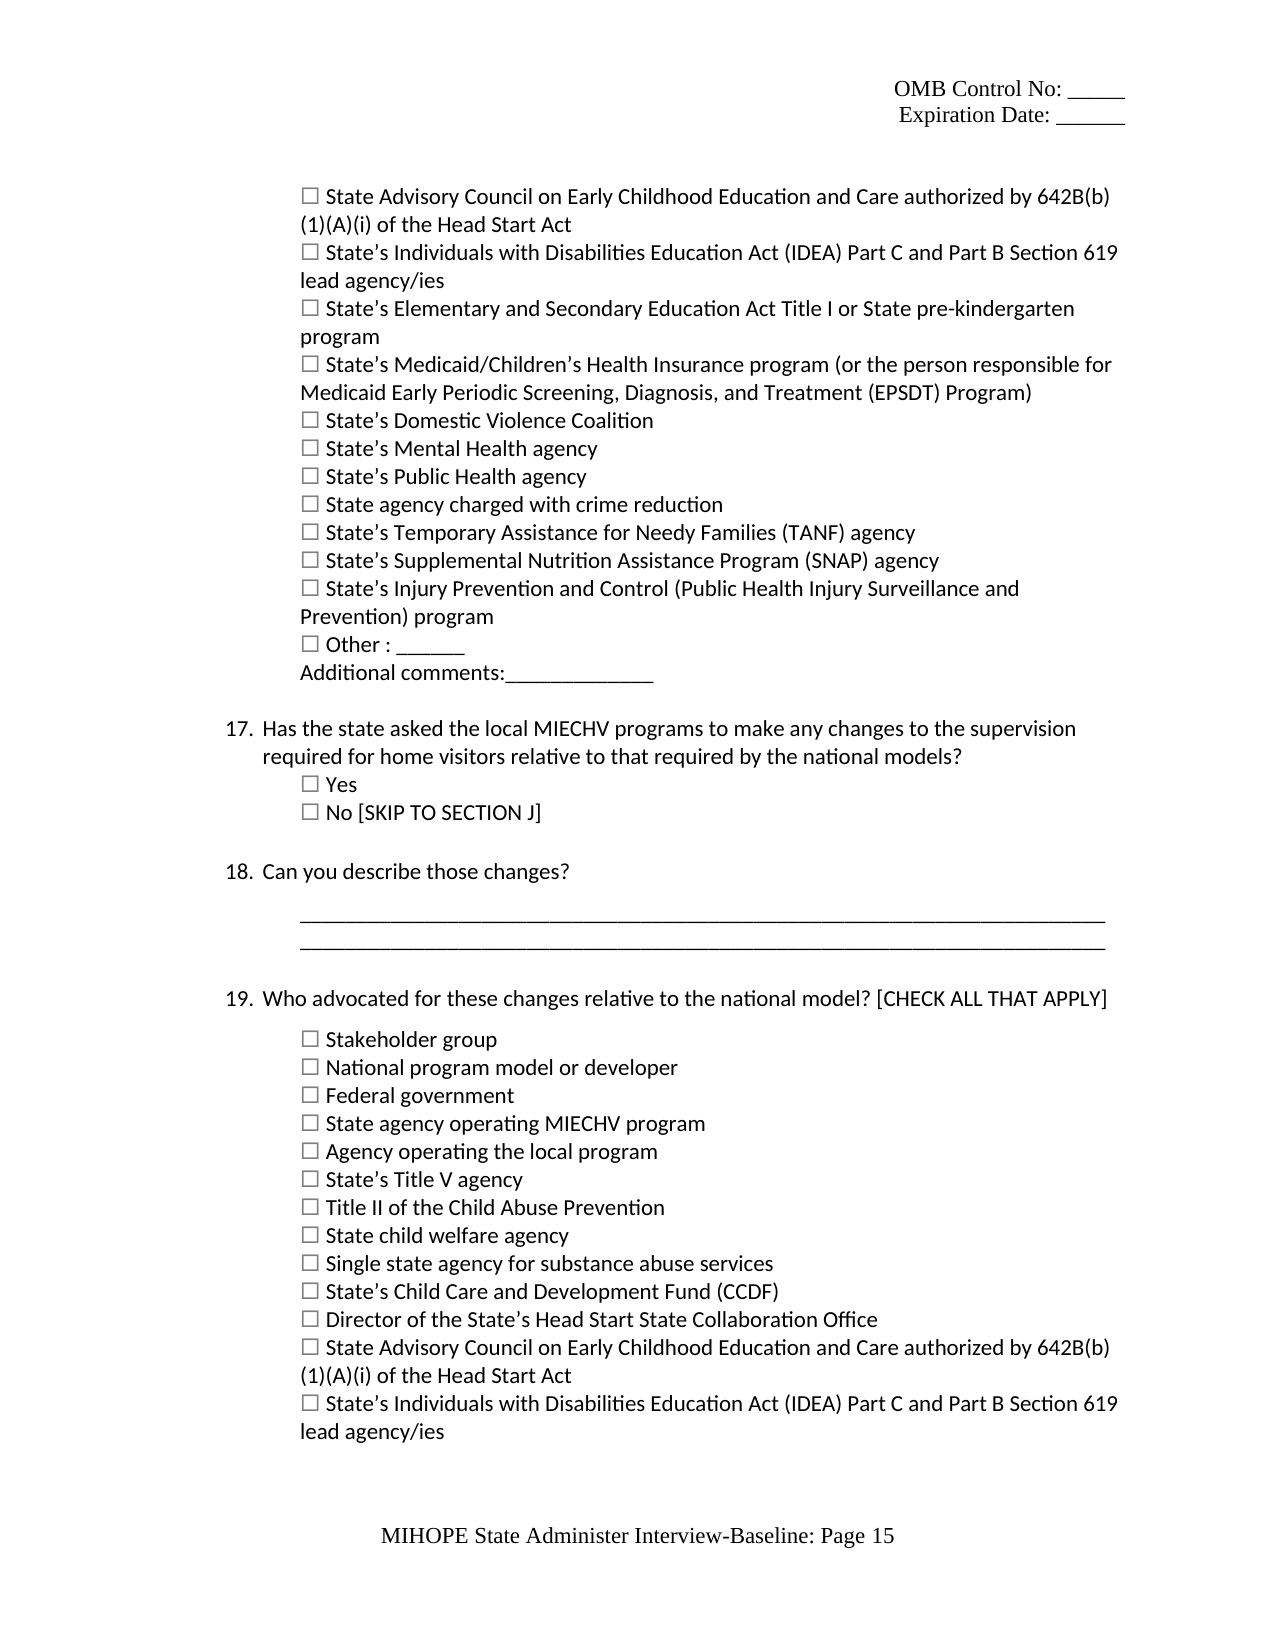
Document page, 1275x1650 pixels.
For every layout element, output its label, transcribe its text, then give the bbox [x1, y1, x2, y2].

text State’s Title V agency [300, 1165, 1125, 1193]
text Other : ______ [300, 630, 1125, 658]
text State child welfare agency [300, 1221, 1125, 1249]
text State agency charged with crime reduction [300, 490, 1125, 518]
list Yes [300, 771, 1125, 798]
text State’s Temporary Assistance for Needy Families (TANF) agency [300, 518, 1125, 546]
list Can you describe those changes? [225, 857, 1125, 885]
text National program model or developer [300, 1053, 1125, 1081]
text State’s Public Health agency [300, 462, 1125, 490]
text State’s Supplemental Nutrition Assistance Program (SNAP) agency [300, 546, 1125, 574]
text Title II of the Child Abuse Prevention [300, 1193, 1125, 1221]
list No [SKIP TO SECTION J] [300, 798, 1125, 827]
text State’s Medicaid/Children’s Health Insurance program (or the person responsible for Medicaid Early Periodic Screening, Diagnosis, and Treatment (EPSDT) Program) [300, 350, 1125, 406]
text State agency operating MIECHV program [300, 1109, 1125, 1137]
text State’s Injury Prevention and Control (Public Health Injury Surveillance and Prevention) program [300, 574, 1125, 630]
text Director of the State’s Head Start State Collaboration Office [300, 1305, 1125, 1333]
text State Advisory Council on Early Childhood Education and Care authorized by 642B(b)(1)(A)(i) of the Head Start Act [300, 182, 1125, 238]
text Additional comments:_____________ [300, 658, 1125, 686]
text State’s Domestic Violence Coalition [300, 406, 1125, 434]
text Single state agency for substance abuse services [300, 1249, 1125, 1277]
text State’s Mental Health agency [300, 434, 1125, 462]
list Who advocated for these changes relative to the national model? [CHECK ALL THAT APPLY] [225, 984, 1125, 1012]
text State Advisory Council on Early Childhood Education and Care authorized by 642B(b)(1)(A)(i) of the Head Start Act [300, 1333, 1125, 1389]
text Federal government [300, 1081, 1125, 1109]
text State’s Individuals with Disabilities Education Act (IDEA) Part C and Part B Section 619 lead agency/ies [300, 238, 1125, 294]
text State’s Individuals with Disabilities Education Act (IDEA) Part C and Part B Section 619 lead agency/ies [300, 1389, 1125, 1445]
text State’s Child Care and Development Fund (CCDF) [300, 1277, 1125, 1305]
text Stakeholder group [300, 1025, 1125, 1053]
list Has the state asked the local MIECHV programs to make any changes to the supervision required for home visitors relative to that required by the national models? [225, 714, 1125, 771]
text Agency operating the local program [300, 1137, 1125, 1165]
text State’s Elementary and Secondary Education Act Title I or State pre-kindergarten program [300, 294, 1125, 350]
